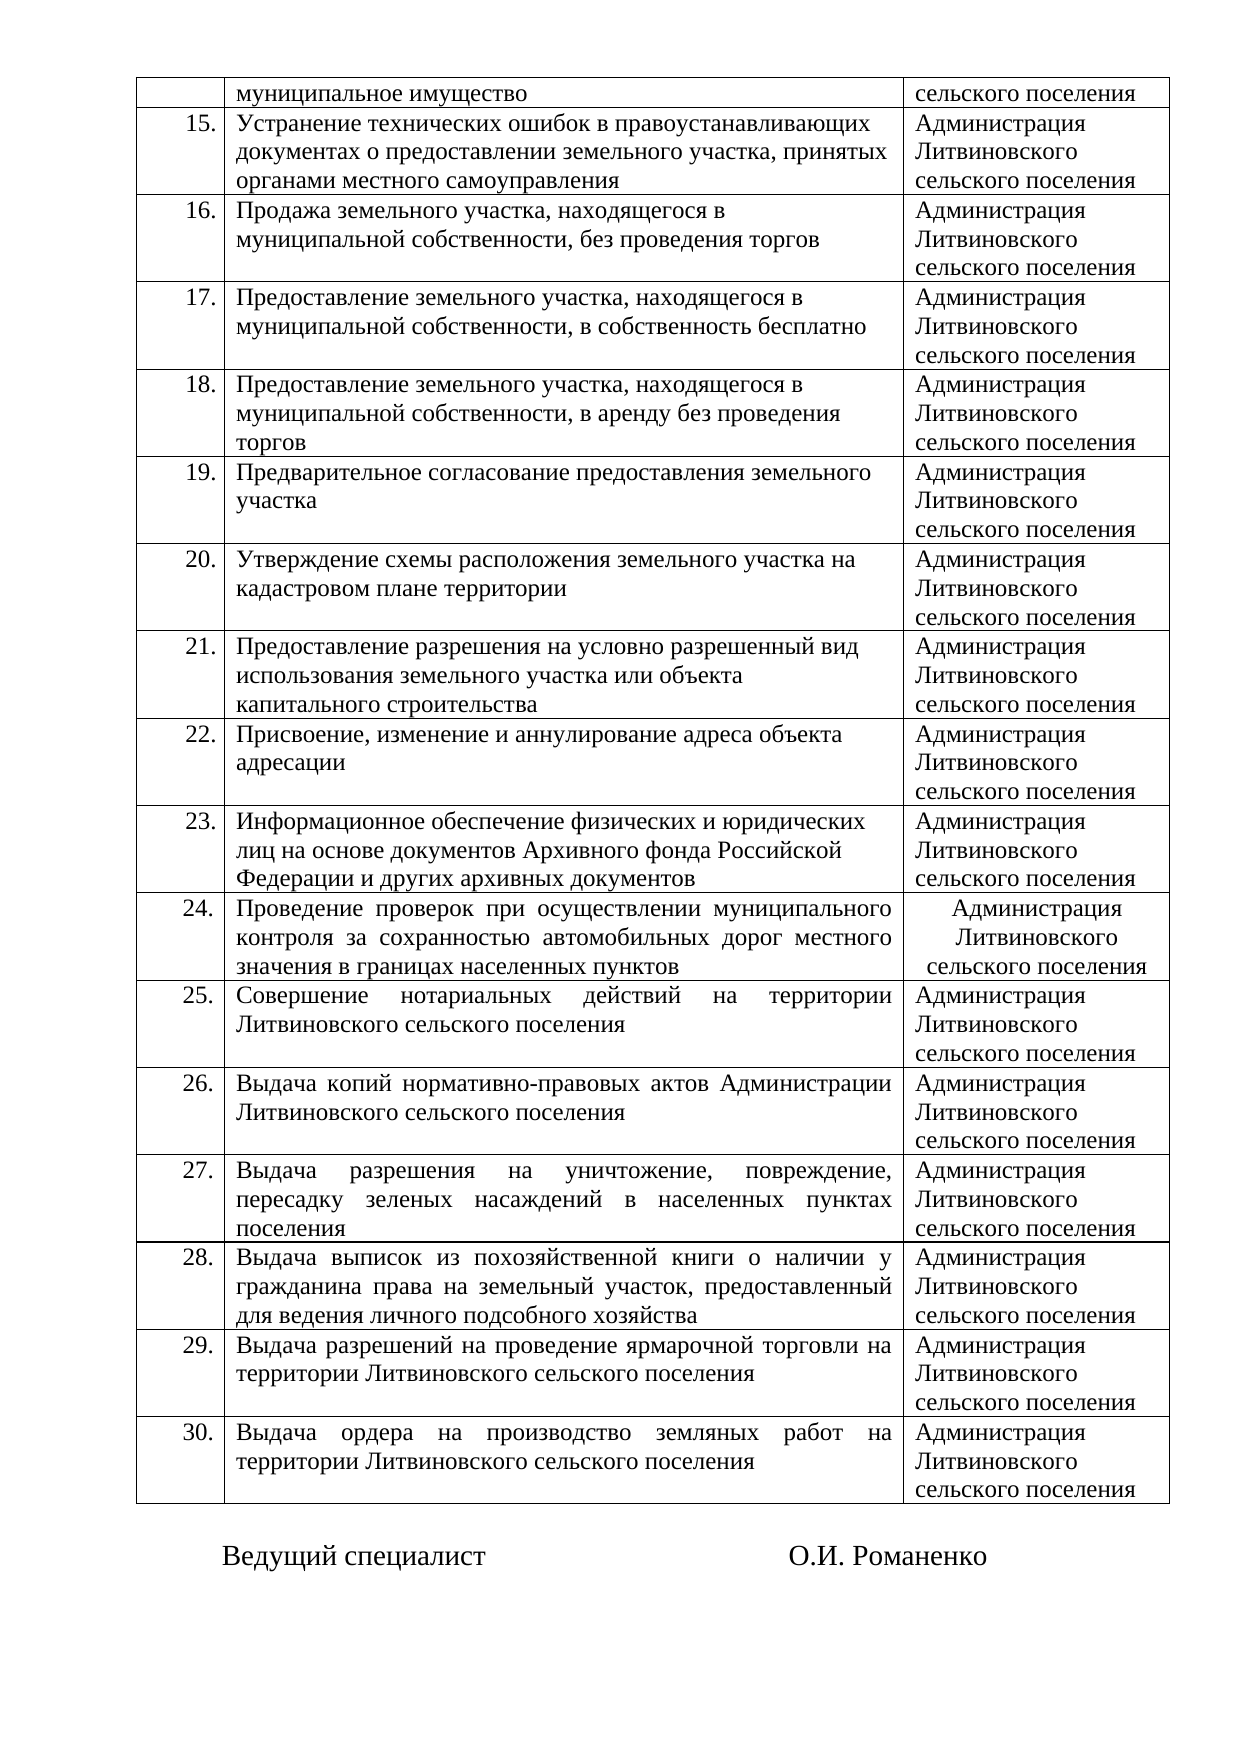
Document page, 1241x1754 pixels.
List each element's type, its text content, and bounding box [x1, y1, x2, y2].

table_cell [137, 806, 224, 892]
table_cell Администрация Литвиновского сельского поселения [904, 981, 1169, 1067]
table_cell [137, 719, 224, 805]
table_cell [904, 108, 1169, 194]
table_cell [225, 78, 903, 107]
table_cell [137, 195, 224, 281]
table_cell Администрация Литвиновского сельского поселения [904, 719, 1169, 805]
table_cell 27. [137, 1155, 224, 1241]
table_cell [137, 370, 224, 456]
table_cell Совершение нотариальных действий на территории Литвиновского сельского поселения [225, 981, 903, 1067]
table_cell Администрация Литвиновского сельского поселения [904, 370, 1169, 456]
table_cell [137, 78, 224, 107]
table_cell Предоставление земельного участка, находящегося в муниципальной собственности, в собственность бесплатно [225, 282, 903, 368]
table_cell [137, 631, 224, 718]
table_cell [137, 108, 224, 194]
table_cell Администрация Литвиновского сельского поселения [904, 1417, 1169, 1503]
text Ведущий специалист О.И. Романенко [148, 1538, 1152, 1571]
table_cell Проведение проверок при осуществлении муниципального контроля за сохранностью автомобильных дорог местного значения в границах населенных пунктов [225, 893, 903, 979]
table_cell 25. [137, 981, 224, 1067]
table_cell Утверждение схемы расположения земельного участка на кадастровом плане территории [225, 544, 903, 630]
table_cell Администрация Литвиновского сельского поселения [904, 544, 1169, 630]
table_cell Устранение технических ошибок в правоустанавливающих документах о предоставлении земельного участка, принятых органами местного самоуправления [225, 108, 903, 194]
table_cell [137, 544, 224, 630]
table_cell Продажа земельного участка, находящегося в муниципальной собственности, без проведения торгов [225, 195, 903, 281]
table_cell Администрация Литвиновского сельского поселения [904, 457, 1169, 543]
table_cell Предоставление земельного участка, находящегося в муниципальной собственности, в аренду без проведения торгов [225, 370, 903, 456]
table_cell 26. [137, 1068, 224, 1154]
table_cell Администрация Литвиновского сельского поселения [904, 806, 1169, 892]
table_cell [904, 78, 1169, 107]
table_cell Выдача разрешений на проведение ярмарочной торговли на территории Литвиновского сельского поселения [225, 1330, 903, 1416]
table_cell Присвоение, изменение и аннулирование адреса объекта адресации [225, 719, 903, 805]
table_cell 24. [137, 893, 224, 979]
table_cell Администрация Литвиновского сельского поселения [904, 1243, 1169, 1329]
table_cell Администрация Литвиновского сельского поселения [904, 195, 1169, 281]
table_cell Информационное обеспечение физических и юридических лиц на основе документов Архивного фонда Российской Федерации и других архивных документов [225, 806, 903, 892]
table_cell Администрация Литвиновского сельского поселения [904, 1330, 1169, 1416]
table_cell Администрация Литвиновского сельского поселения [904, 1068, 1169, 1154]
table_cell Выдача выписок из похозяйственной книги о наличии у гражданина права на земельный участок, предоставленный для ведения личного подсобного хозяйства [225, 1243, 903, 1329]
table_cell 29. [137, 1330, 224, 1416]
table_cell [137, 457, 224, 543]
table_cell Администрация Литвиновского сельского поселения [904, 631, 1169, 718]
table_cell 28. [137, 1243, 224, 1329]
table_cell Администрация Литвиновского сельского поселения [904, 1155, 1169, 1241]
table_cell Предварительное согласование предоставления земельного участка [225, 457, 903, 543]
table_cell Выдача ордера на производство земляных работ на территории Литвиновского сельского поселения [225, 1417, 903, 1503]
table_cell Выдача разрешения на уничтожение, повреждение, пересадку зеленых насаждений в населенных пунктах поселения [225, 1155, 903, 1241]
table_cell Администрация Литвиновского сельского поселения [904, 282, 1169, 368]
table_cell Администрация Литвиновского сельского поселения [904, 893, 1169, 979]
table_cell 30. [137, 1417, 224, 1503]
table_cell Выдача копий нормативно-правовых актов Администрации Литвиновского сельского поселения [225, 1068, 903, 1154]
table_cell [137, 282, 224, 368]
table_cell Предоставление разрешения на условно разрешенный вид использования земельного участка или объекта капитального строительства [225, 631, 903, 718]
